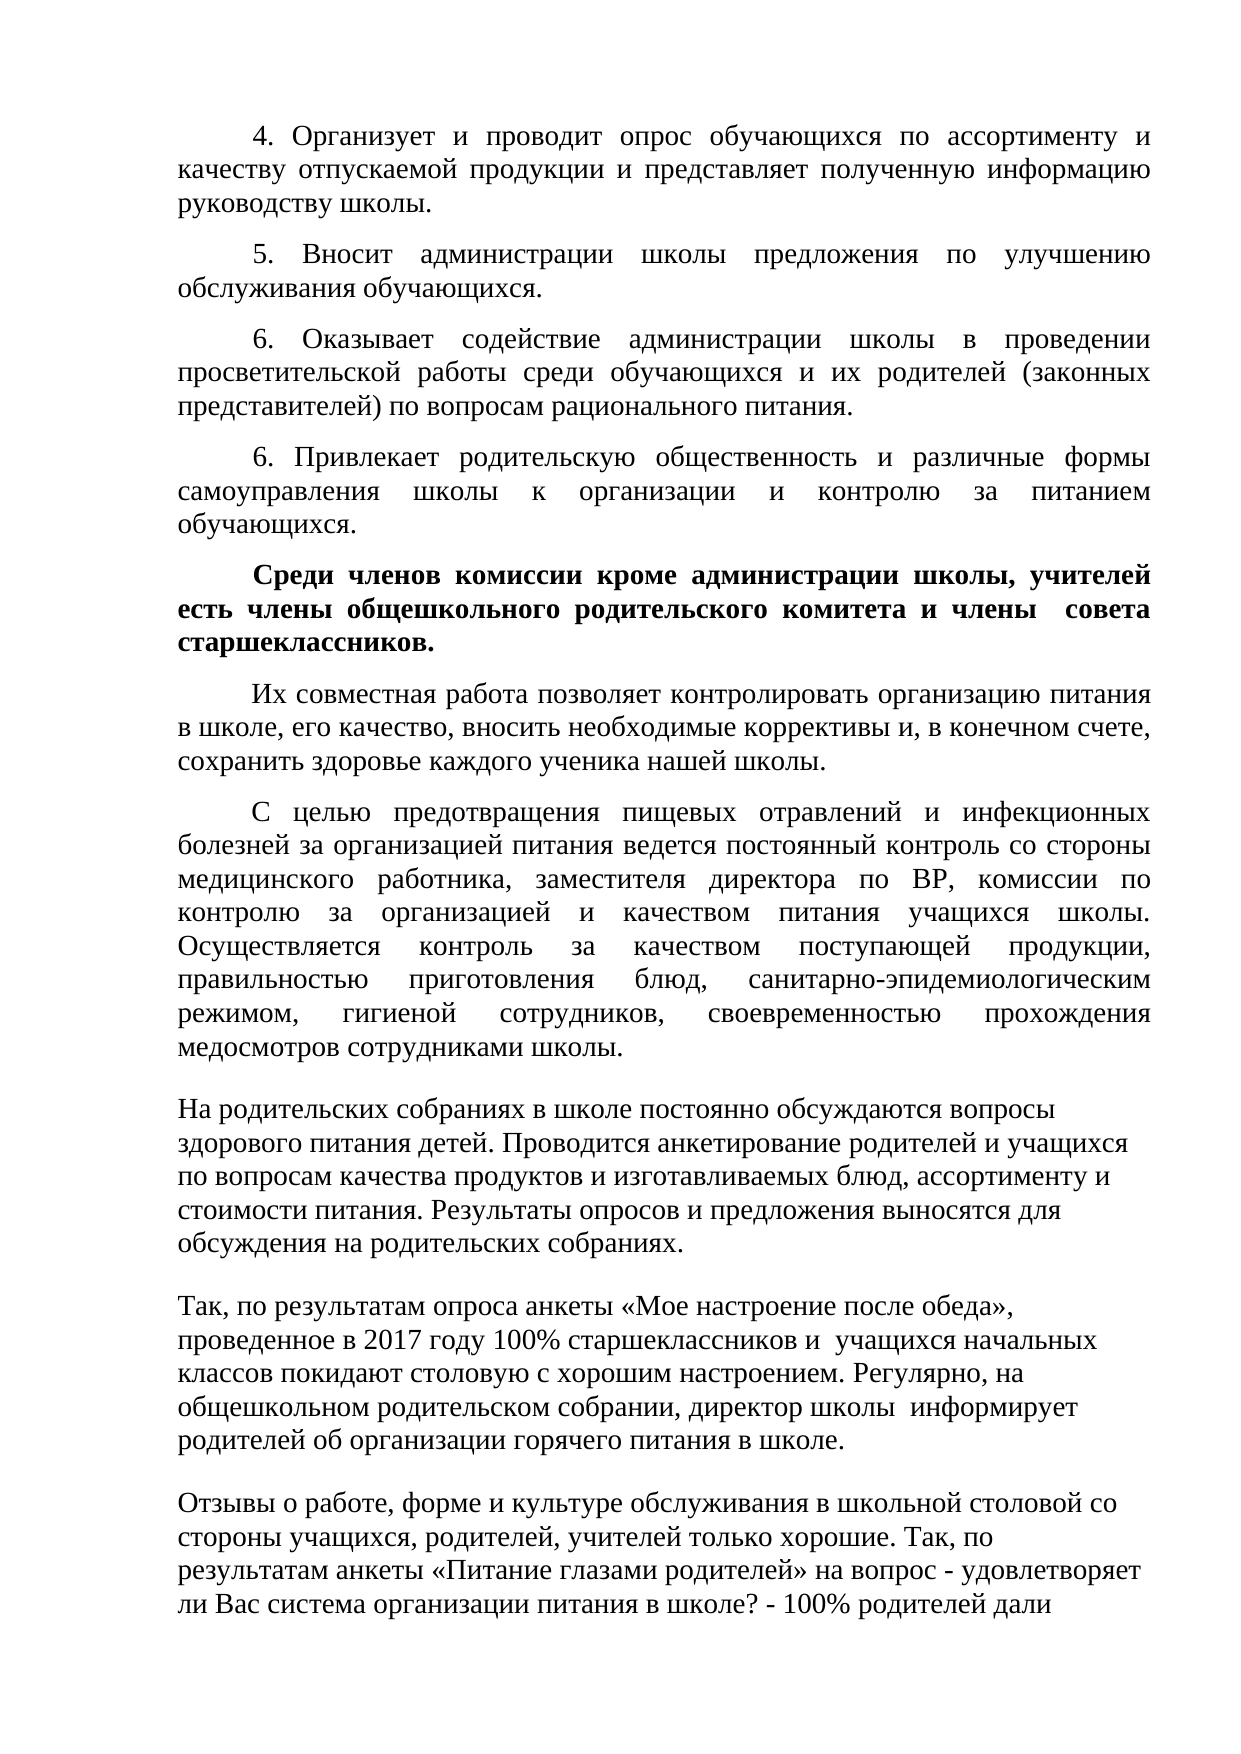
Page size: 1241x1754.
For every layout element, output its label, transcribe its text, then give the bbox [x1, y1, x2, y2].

text С целью предотвращения пищевых отравлений и инфекционных болезней за организацией питания ведется постоянный контроль со стороны медицинского работника, заместителя директора по ВР, комиссии по контролю за организацией и качеством питания учащихся школы. Осуществляется контроль за качеством поступающей продукции, правильностью приготовления блюд, санитарно-эпидемиологическим режимом, гигиеной сотрудников, своевременностью прохождения медосмотров сотрудниками школы. [177, 794, 1152, 1062]
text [177, 1485, 1152, 1619]
text Их совместная работа позволяет контролировать организацию питания в школе, его качество, вносить необходимые коррективы и, в конечном счете, сохранить здоровье каждого ученика нашей школы. [177, 676, 1152, 776]
text Среди членов комиссии кроме администрации школы, учителей есть члены общешкольного родительского комитета и члены совета старшеклассников. [177, 557, 1152, 658]
text Так, по результатам опроса анкеты «Мое настроение после обеда», проведенное в 2017 году 100% старшеклассников и учащихся начальных классов покидают столовую с хорошим настроением. Регулярно, на общешкольном родительском собрании, директор школы информирует родителей об организации горячего питания в школе. [177, 1288, 1152, 1456]
text 5. Вносит администрации школы предложения по улучшению обслуживания обучающихся. [177, 236, 1152, 303]
text 4. Организует и проводит опрос обучающихся по ассортименту и качеству отпускаемой продукции и представляет полученную информацию руководству школы. [177, 118, 1152, 219]
text На родительских собраниях в школе постоянно обсуждаются вопросы здорового питания детей. Проводится анкетирование родителей и учащихся по вопросам качества продуктов и изготавливаемых блюд, ассортименту и стоимости питания. Результаты опросов и предложения выносятся для обсуждения на родительских собраниях. [177, 1091, 1152, 1259]
text 6. Привлекает родительскую общественность и различные формы самоуправления школы к организации и контролю за питанием обучающихся. [177, 439, 1152, 540]
text 6. Оказывает содействие администрации школы в проведении просветительской работы среди обучающихся и их родителей (законных представителей) по вопросам рационального питания. [177, 321, 1152, 422]
